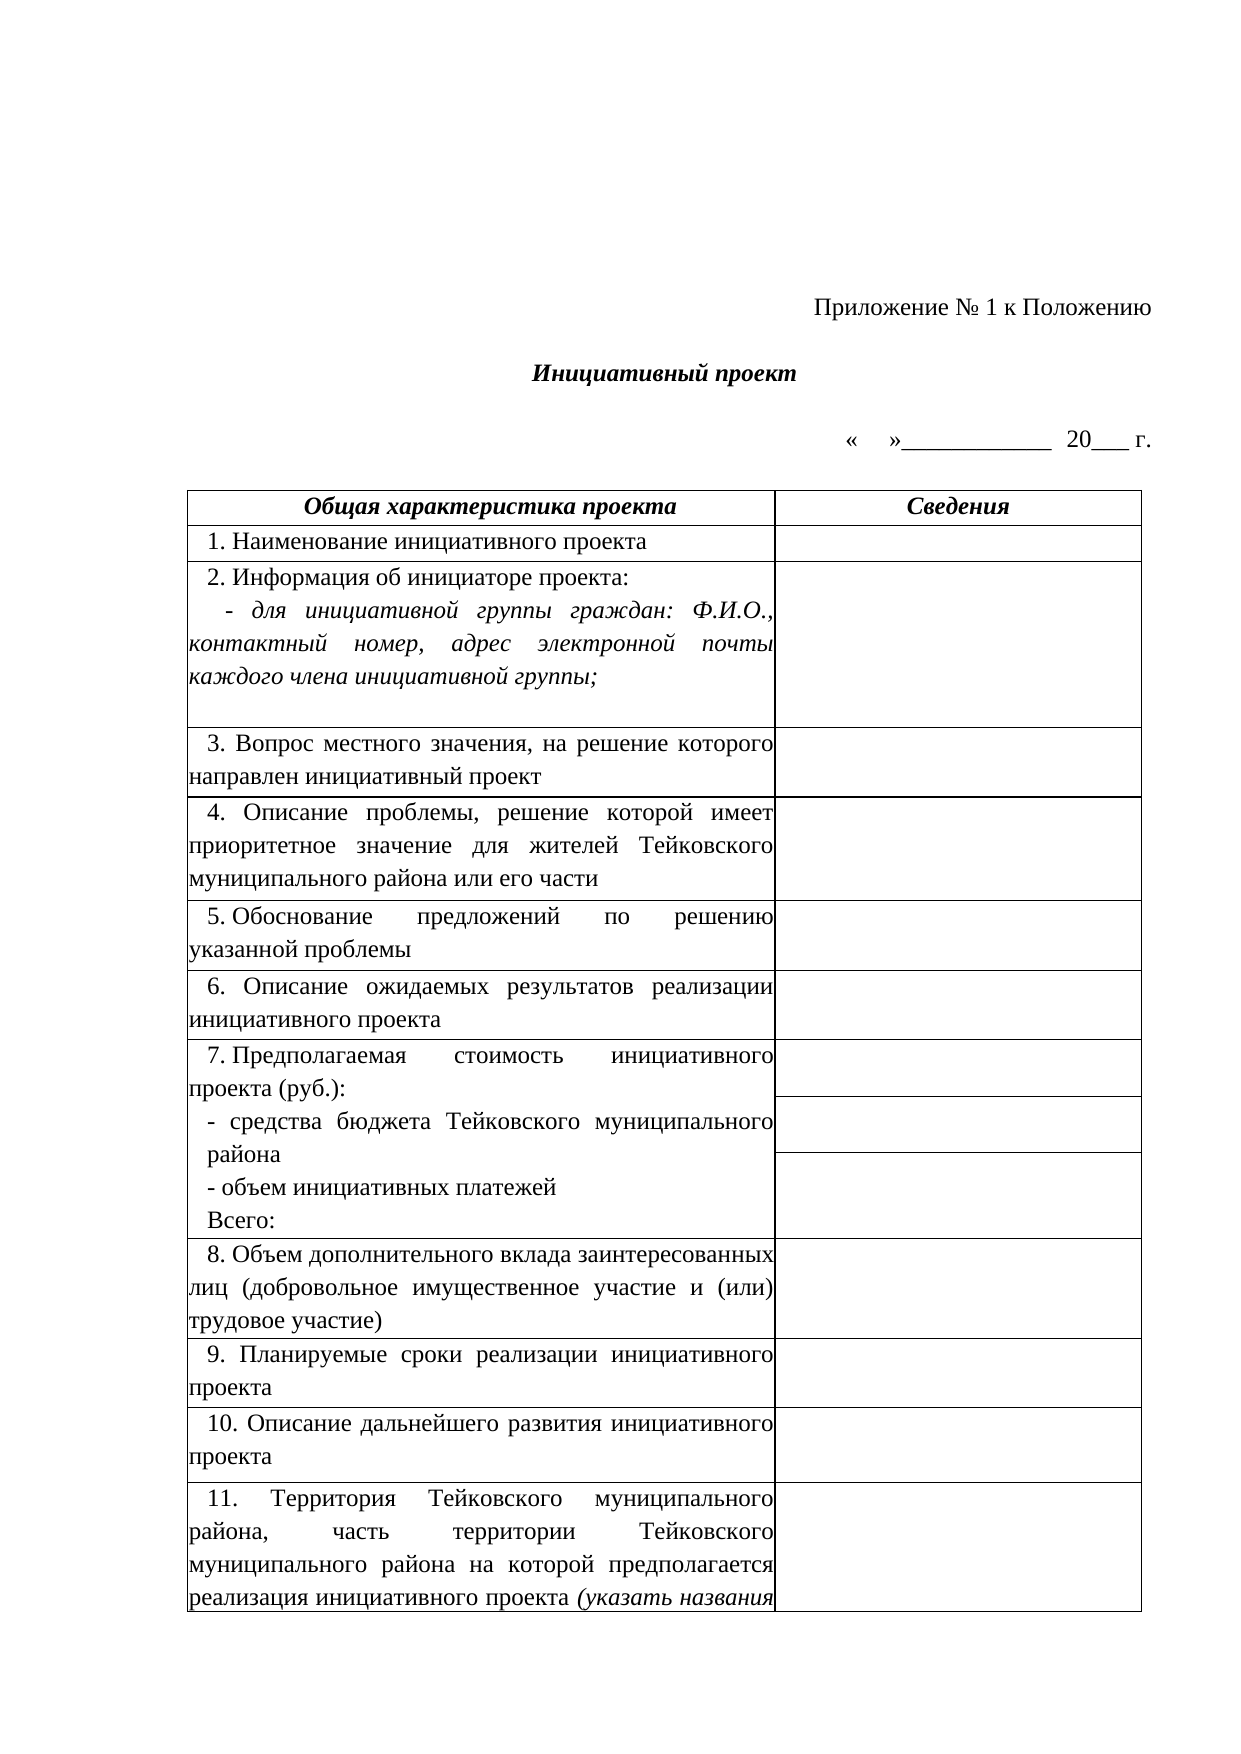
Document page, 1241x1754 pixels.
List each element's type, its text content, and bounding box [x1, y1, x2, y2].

table_cell [776, 1408, 1141, 1482]
table_header Сведения [776, 491, 1141, 525]
text Инициативный проект [177, 358, 1152, 386]
table_cell [776, 971, 1141, 1039]
table_cell [776, 1097, 1141, 1152]
table_cell 2. Информация об инициаторе проекта: - для инициативной группы граждан: Ф.И.О., контактный номер, адрес электронной почты каждого члена инициативной группы; [188, 562, 774, 727]
table_cell [776, 728, 1141, 796]
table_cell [188, 1483, 774, 1611]
text Приложение № 1 к Положению [177, 292, 1152, 320]
table_cell [776, 1239, 1141, 1338]
table_cell 10. Описание дальнейшего развития инициативного проекта [188, 1408, 774, 1482]
table_cell 7. Предполагаемая стоимость инициативного проекта (руб.): - средства бюджета Тейковского муниципального района - объем инициативных платежей Всего: [188, 1040, 774, 1238]
table_cell [776, 1339, 1141, 1407]
table_cell 8. Объем дополнительного вклада заинтересованных лиц (добровольное имущественное участие и (или) трудовое участие) [188, 1239, 774, 1338]
table_cell [776, 901, 1141, 970]
table_cell [776, 1153, 1141, 1238]
table_cell [776, 1040, 1141, 1096]
table_cell [776, 1483, 1141, 1611]
table_header Общая характеристика проекта [188, 491, 774, 525]
table_cell 1. Наименование инициативного проекта [188, 526, 774, 561]
table_cell 3. Вопрос местного значения, на решение которого направлен инициативный проект [188, 728, 774, 796]
table_cell 6. Описание ожидаемых результатов реализации инициативного проекта [188, 971, 774, 1039]
table_cell [776, 562, 1141, 727]
table_cell 5. Обоснование предложений по решению указанной проблемы [188, 901, 774, 970]
table_cell [776, 798, 1141, 900]
table_cell 9. Планируемые сроки реализации инициативного проекта [188, 1339, 774, 1407]
table_cell 4. Описание проблемы, решение которой имеет приоритетное значение для жителей Тейковского муниципального района или его части [188, 798, 774, 900]
table_cell [776, 526, 1141, 561]
text « »____________ 20___ г. [177, 424, 1152, 452]
